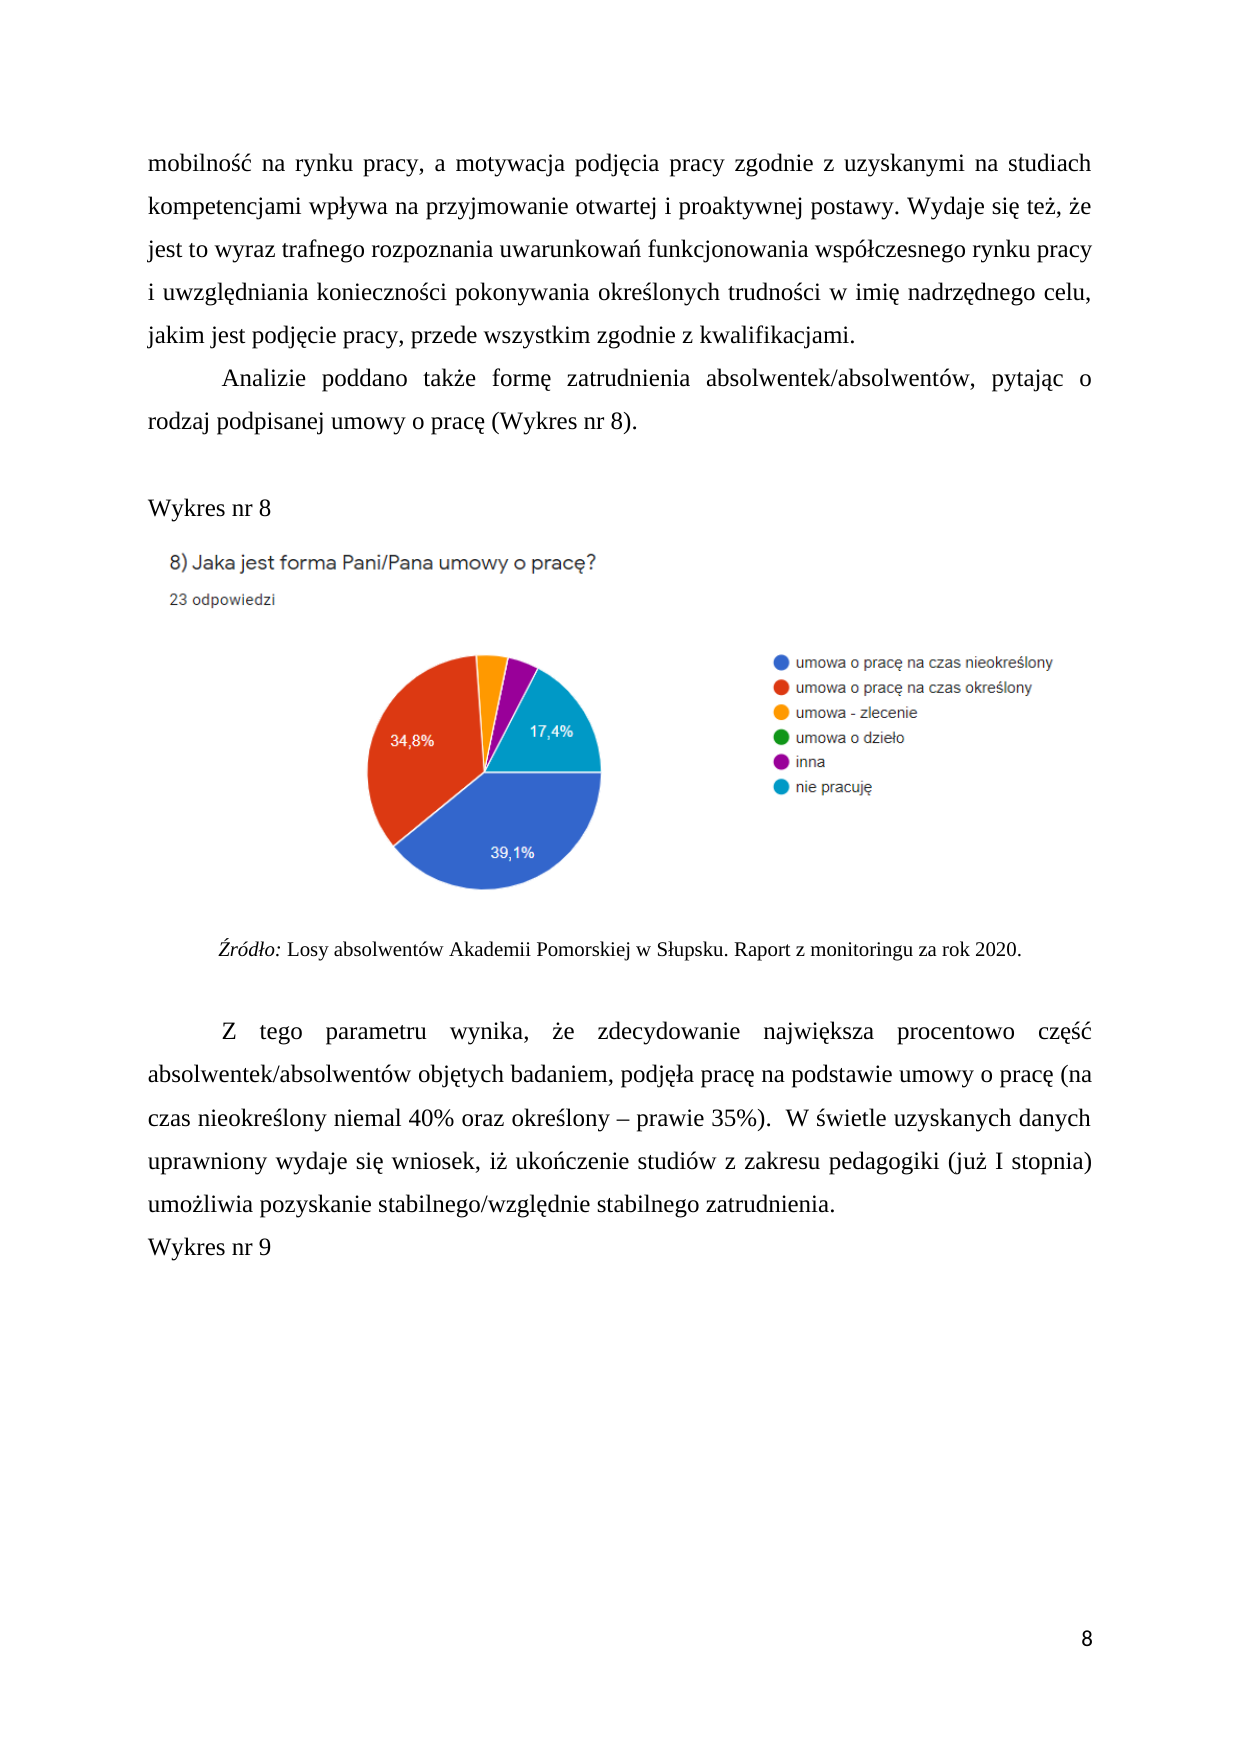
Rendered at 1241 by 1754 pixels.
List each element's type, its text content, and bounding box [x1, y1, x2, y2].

text Analizie poddano także formę zatrudnienia absolwentek/absolwentów, pytając o rodzaj podpisanej umowy o pracę (Wykres nr 8). [148, 363, 1093, 435]
text Z tego parametru wynika, że zdecydowanie największa procentowo część absolwentek/absolwentów objętych badaniem, podjęła pracę na podstawie umowy o pracę (na czas nieokreślony niemal 40% oraz określony – prawie 35%). W świetle uzyskanych danych uprawniony wydaje się wniosek, iż ukończenie studiów z zakresu pedagogiki (już I stopnia) umożliwia pozyskanie stabilnego/względnie stabilnego zatrudnienia. [148, 1016, 1093, 1218]
text Wykres nr 8 [148, 493, 1093, 521]
picture [147, 535, 1093, 924]
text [148, 148, 1093, 349]
text Wykres nr 9 [148, 1232, 1093, 1261]
text Źródło: Losy absolwentów Akademii Pomorskiej w Słupsku. Raport z monitoringu za rok 2020. [148, 937, 1093, 961]
